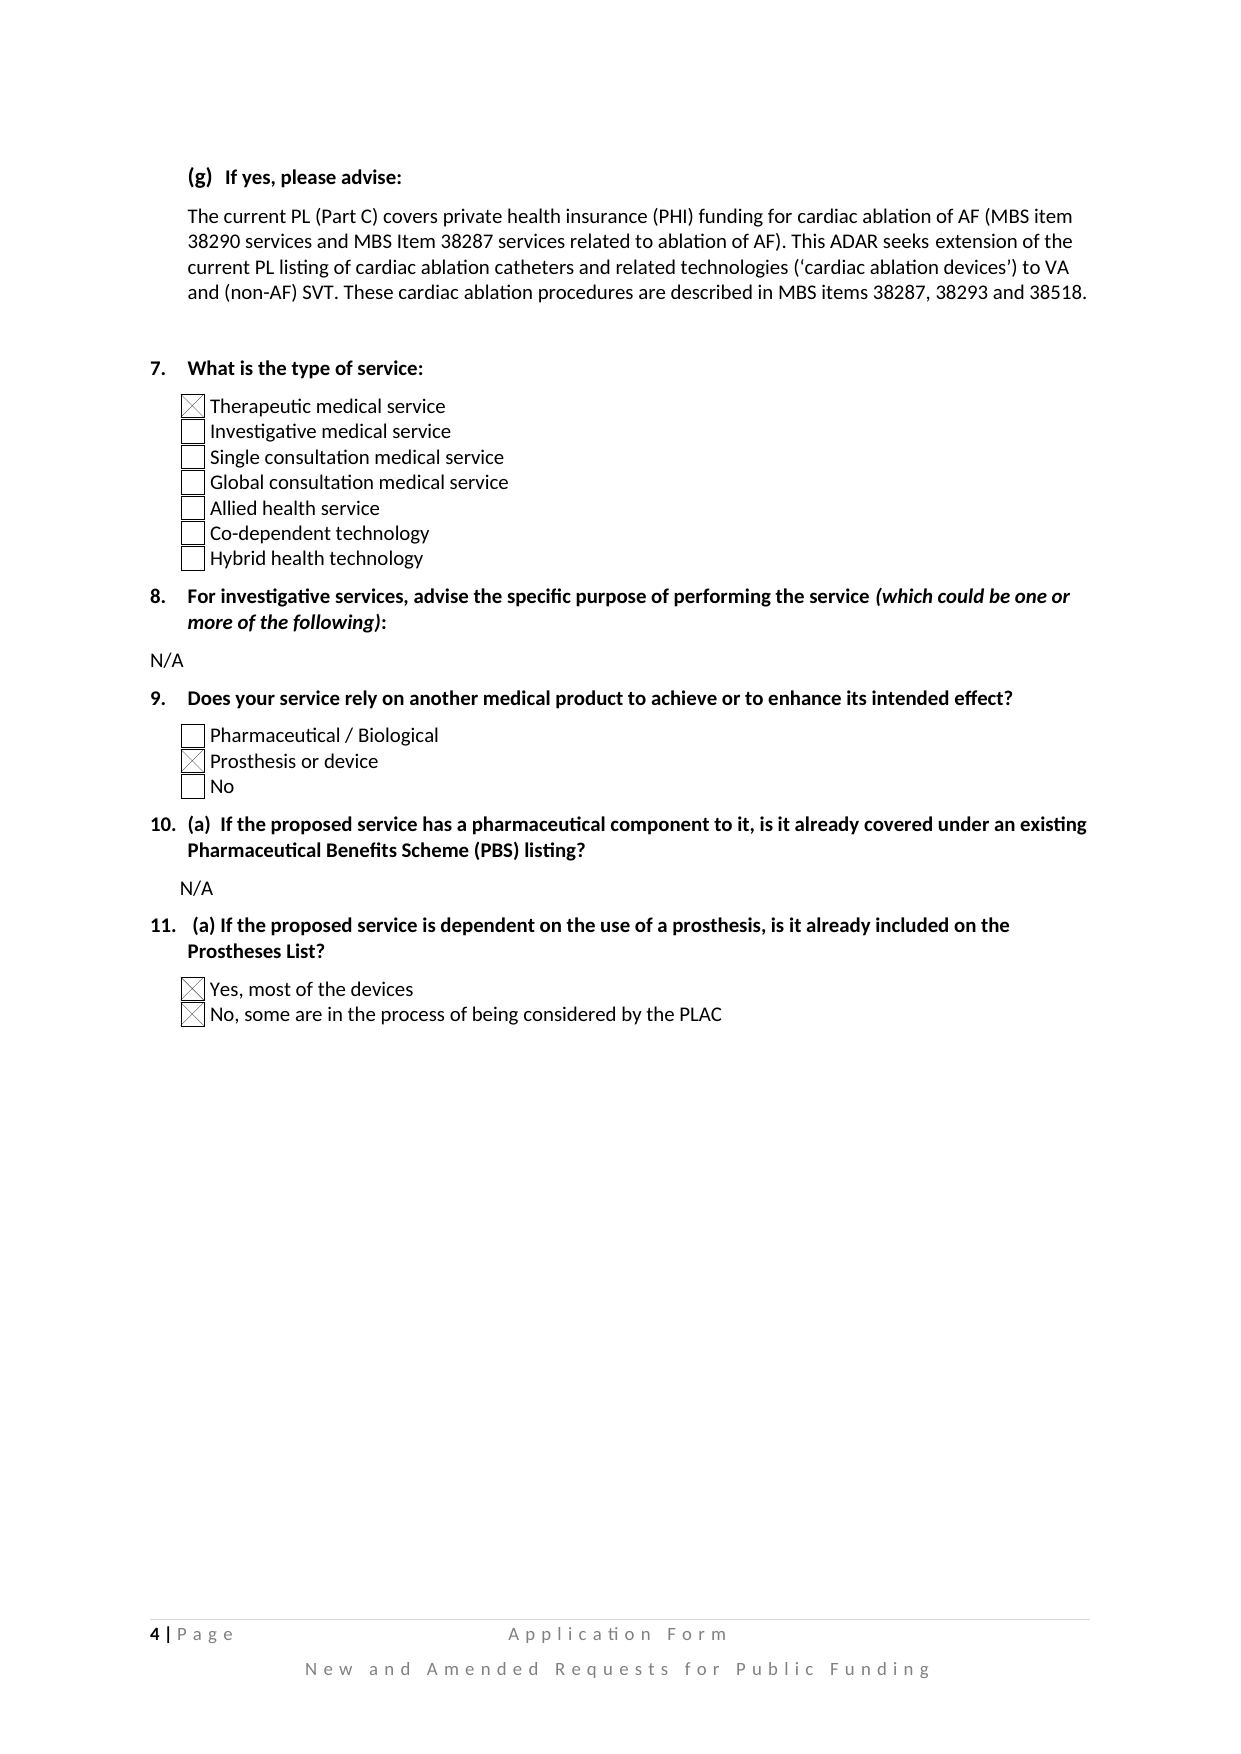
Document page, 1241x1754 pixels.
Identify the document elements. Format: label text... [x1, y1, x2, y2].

text Hybrid health technology [205, 546, 1090, 571]
text The current PL (Part C) covers private health insurance (PHI) funding for cardiac ablation of AF (MBS item 38290 services and MBS Item 38287 services related to ablation of AF). This ADAR seeks extension of the current PL listing of cardiac ablation catheters and related technologies (‘cardiac ablation devices’) to VA and (non-AF) SVT. These cardiac ablation procedures are described in MBS items 38287, 38293 and 38518. [187, 203, 1090, 305]
subtitle For investigative services, advise the specific purpose of performing the service (which could be one or more of the following): [150, 583, 1090, 634]
text Investigative medical service [179, 418, 1090, 444]
text Yes, most of the devices [204, 976, 1090, 1001]
text Co-dependent technology [179, 520, 1090, 546]
text Allied health service [179, 495, 1090, 520]
text Prosthesis or device [204, 748, 1090, 773]
subtitle What is the type of service: [150, 355, 1090, 381]
text Global consultation medical service [179, 469, 1090, 495]
text Therapeutic medical service [204, 393, 1090, 418]
text N/A [179, 875, 1090, 900]
text Single consultation medical service [179, 444, 1090, 469]
subtitle If yes, please advise: [187, 162, 1090, 191]
text No [179, 773, 1090, 799]
text No, some are in the process of being considered by the PLAC [179, 1001, 1090, 1027]
subtitle (a) If the proposed service is dependent on the use of a prosthesis, is it already included on the Prostheses List? [150, 913, 1090, 963]
text Pharmaceutical / Biological [179, 723, 1090, 748]
subtitle Does your service rely on another medical product to achieve or to enhance its intended effect? [150, 685, 1090, 710]
subtitle (a) If the proposed service has a pharmaceutical component to it, is it already covered under an existing Pharmaceutical Benefits Scheme (PBS) listing? [150, 811, 1090, 862]
text N/A [150, 647, 1090, 672]
